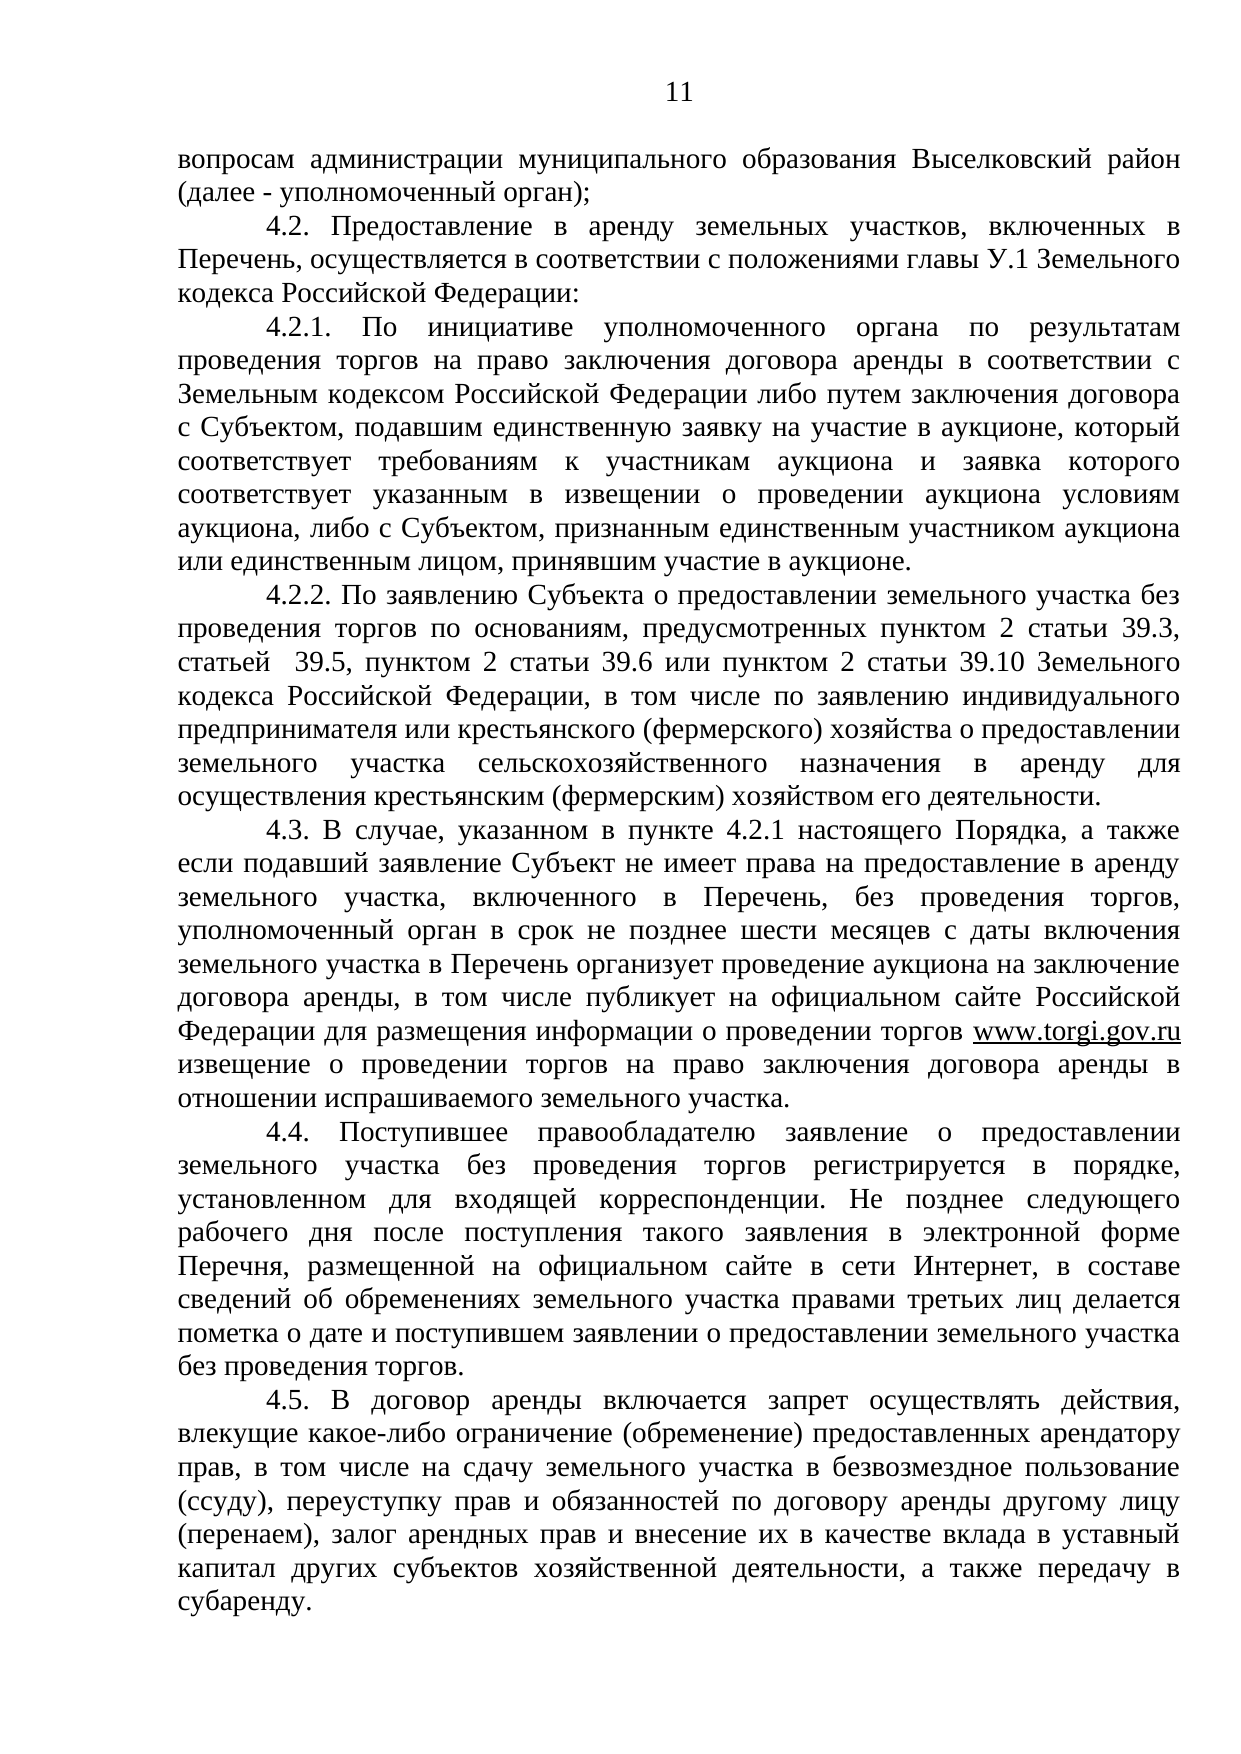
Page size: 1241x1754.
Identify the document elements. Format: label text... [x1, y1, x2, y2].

text 4.4. Поступившее правообладателю заявление о предоставлении земельного участка без проведения торгов регистрируется в порядке, установленном для входящей корреспонденции. Не позднее следующего рабочего дня после поступления такого заявления в электронной форме Перечня, размещенной на официальном сайте в сети Интернет, в составе сведений об обременениях земельного участка правами третьих лиц делается пометка о дате и поступившем заявлении о предоставлении земельного участка без проведения торгов. [177, 1114, 1181, 1382]
text 4.2.2. По заявлению Субъекта о предоставлении земельного участка без проведения торгов по основаниям, предусмотренных пунктом 2 статьи 39.3, статьей 39.5, пунктом 2 статьи 39.6 или пунктом 2 статьи 39.10 Земельного кодекса Российской Федерации, в том числе по заявлению индивидуального предпринимателя или крестьянского (фермерского) хозяйства о предоставлении земельного участка сельскохозяйственного назначения в аренду для осуществления крестьянским (фермерским) хозяйством его деятельности. [177, 577, 1181, 812]
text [177, 141, 1181, 208]
text 4.5. В договор аренды включается запрет осуществлять действия, влекущие какое-либо ограничение (обременение) предоставленных арендатору прав, в том числе на сдачу земельного участка в безвозмездное пользование (ссуду), переуступку прав и обязанностей по договору аренды другому лицу (перенаем), залог арендных прав и внесение их в качестве вклада в уставный капитал других субъектов хозяйственной деятельности, а также передачу в субаренду. [177, 1382, 1181, 1617]
text 4.2.1. По инициативе уполномоченного органа по результатам проведения торгов на право заключения договора аренды в соответствии с Земельным кодексом Российской Федерации либо путем заключения договора с Субъектом, подавшим единственную заявку на участие в аукционе, который соответствует требованиям к участникам аукциона и заявка которого соответствует указанным в извещении о проведении аукциона условиям аукциона, либо с Субъектом, признанным единственным участником аукциона или единственным лицом, принявшим участие в аукционе. [177, 309, 1181, 577]
text 4.2. Предоставление в аренду земельных участков, включенных в Перечень, осуществляется в соответствии с положениями главы У.1 Земельного кодекса Российской Федерации: [177, 208, 1181, 309]
text 4.3. В случае, указанном в пункте 4.2.1 настоящего Порядка, а также если подавший заявление Субъект не имеет права на предоставление в аренду земельного участка, включенного в Перечень, без проведения торгов, уполномоченный орган в срок не позднее шести месяцев с даты включения земельного участка в Перечень организует проведение аукциона на заключение договора аренды, в том числе публикует на официальном сайте Российской Федерации для размещения информации о проведении торгов www.torgi.gov.ru извещение о проведении торгов на право заключения договора аренды в отношении испрашиваемого земельного участка. [177, 812, 1181, 1114]
